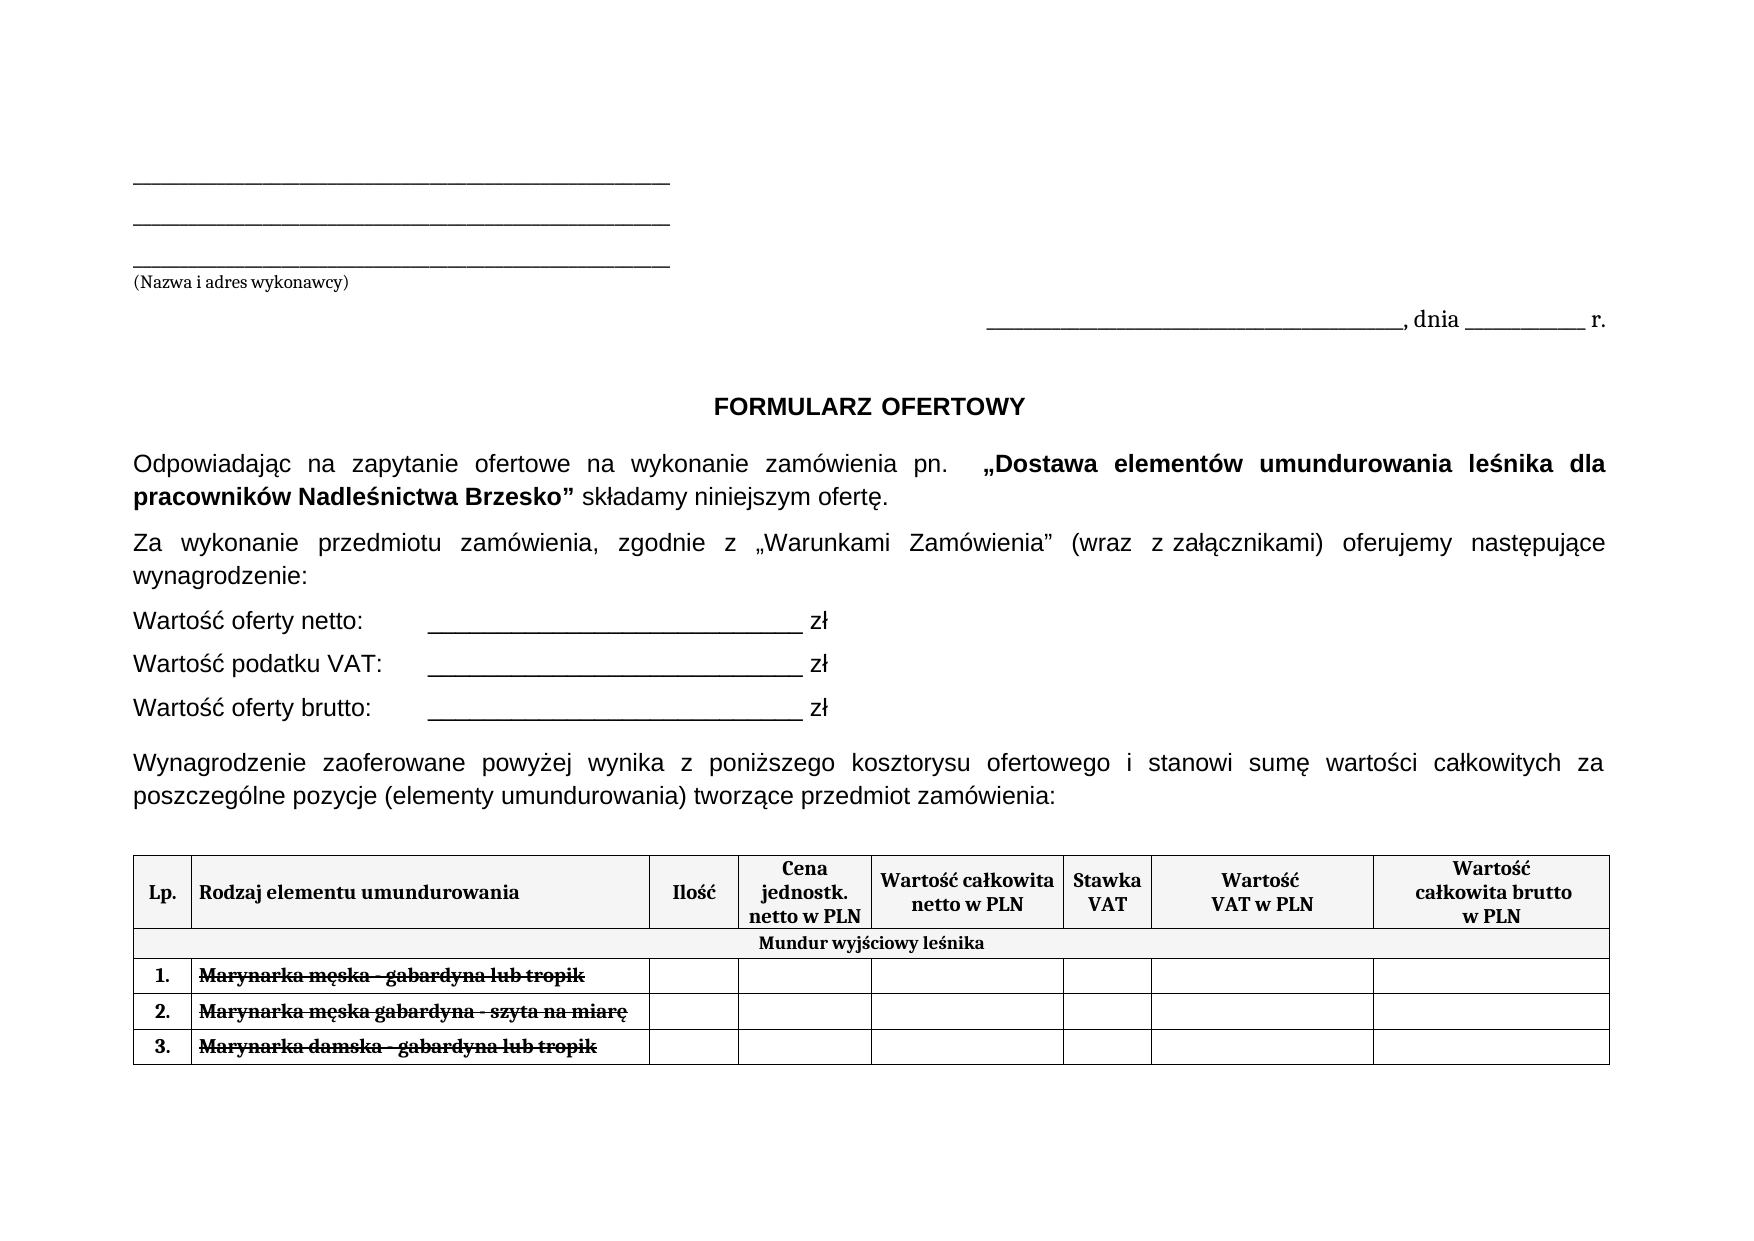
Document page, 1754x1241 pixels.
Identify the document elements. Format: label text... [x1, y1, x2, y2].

text Wynagrodzenie zaoferowane powyżej wynika z poniższego kosztorysu ofertowego i stanowi sumę wartości całkowitych za poszczególne pozycje (elementy umundurowania) tworzące przedmiot zamówienia: [133, 748, 1606, 810]
table_cell 3. [134, 1030, 191, 1064]
table_cell Mundur wyjściowy leśnika [134, 929, 1609, 958]
text _____________________________________________, dnia _____________ r. [133, 305, 1606, 334]
table_cell [650, 1030, 738, 1064]
text (Nazwa i adres wykonawcy) [133, 271, 1606, 293]
table_cell [1374, 959, 1609, 993]
table_cell [1152, 1030, 1373, 1064]
table_cell [872, 994, 1063, 1029]
table_cell [872, 1030, 1063, 1064]
table_cell Marynarka damska - gabardyna lub tropik [192, 1030, 649, 1064]
table_cell [739, 959, 871, 993]
text FORMULARZ OFERTOWY [133, 392, 1606, 420]
table_header Rodzaj elementu umundurowania [192, 856, 649, 928]
table_cell [872, 959, 1063, 993]
text Wartość oferty netto: ___________________________ zł [133, 606, 1606, 635]
table_cell [1064, 959, 1151, 993]
text Wartość podatku VAT: ___________________________ zł [133, 649, 1606, 678]
table_cell 2. [134, 994, 191, 1029]
table_cell [739, 1030, 871, 1064]
table_cell [1152, 994, 1373, 1029]
text Odpowiadając na zapytanie ofertowe na wykonanie zamówienia pn. „Dostawa elementów umundurowania leśnika dla pracowników Nadleśnictwa Brzesko” składamy niniejszym ofertę. [133, 449, 1606, 511]
table_header Wartość całkowita brutto w PLN [1374, 856, 1609, 928]
table_cell [650, 959, 738, 993]
table_header Wartość VAT w PLN [1152, 856, 1373, 928]
table_cell Marynarka męska gabardyna - szyta na miarę [192, 994, 649, 1029]
table_header Stawka VAT [1064, 856, 1151, 928]
table_cell [1064, 994, 1151, 1029]
table_header Wartość całkowita netto w PLN [872, 856, 1063, 928]
text __________________________________________________________ [133, 243, 1606, 271]
table_cell [1152, 959, 1373, 993]
table_header Cena jednostk. netto w PLN [739, 856, 871, 928]
table_cell [1064, 1030, 1151, 1064]
table_cell [739, 994, 871, 1029]
text __________________________________________________________ [133, 201, 1606, 230]
table_header Ilość [650, 856, 738, 928]
table_cell 1. [134, 959, 191, 993]
text Wartość oferty brutto: ___________________________ zł [133, 692, 1606, 721]
text Za wykonanie przedmiotu zamówienia, zgodnie z „Warunkami Zamówienia” (wraz z załącznikami) oferujemy następujące wynagrodzenie: [133, 528, 1606, 589]
table_cell Marynarka męska - gabardyna lub tropik [192, 959, 649, 993]
text __________________________________________________________ [133, 160, 1606, 189]
table_cell [650, 994, 738, 1029]
table_header Lp. [134, 856, 191, 928]
table_cell [1374, 1030, 1609, 1064]
table_cell [1374, 994, 1609, 1029]
